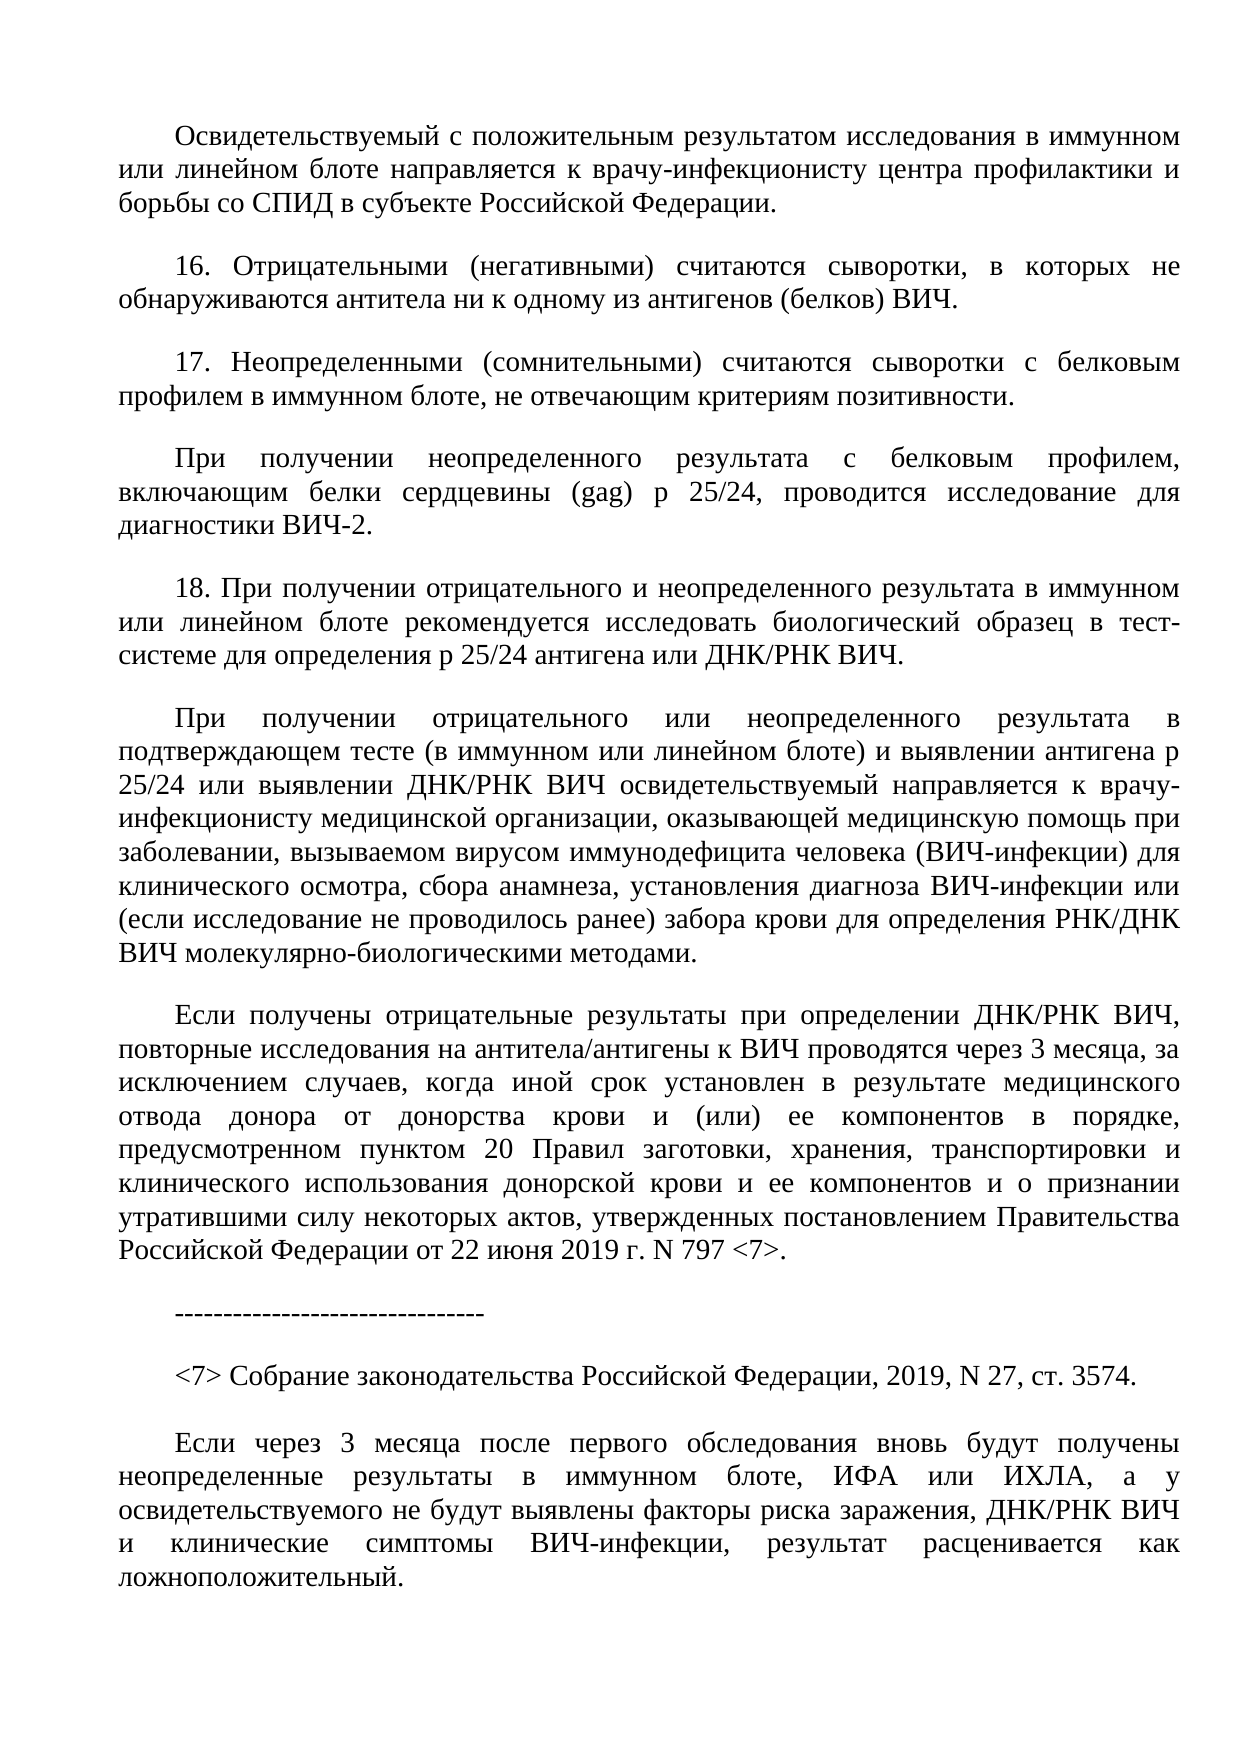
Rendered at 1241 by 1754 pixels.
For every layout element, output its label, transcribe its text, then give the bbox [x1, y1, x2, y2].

text 17. Неопределенными (сомнительными) считаются сыворотки с белковым профилем в иммунном блоте, не отвечающим критериям позитивности. [118, 344, 1181, 411]
text Освидетельствуемый с положительным результатом исследования в иммунном или линейном блоте направляется к врачу-инфекционисту центра профилактики и борьбы со СПИД в субъекте Российской Федерации. [118, 118, 1181, 219]
text При получении отрицательного или неопределенного результата в подтверждающем тесте (в иммунном или линейном блоте) и выявлении антигена p 25/24 или выявлении ДНК/РНК ВИЧ освидетельствуемый направляется к врачу-инфекционисту медицинской организации, оказывающей медицинскую помощь при заболевании, вызываемом вирусом иммунодефицита человека (ВИЧ-инфекции) для клинического осмотра, сбора анамнеза, установления диагноза ВИЧ-инфекции или (если исследование не проводилось ранее) забора крови для определения РНК/ДНК ВИЧ молекулярно-биологическими методами. [118, 700, 1181, 968]
text Если через 3 месяца после первого обследования вновь будут получены неопределенные результаты в иммунном блоте, ИФА или ИХЛА, а у освидетельствуемого не будут выявлены факторы риска заражения, ДНК/РНК ВИЧ и клинические симптомы ВИЧ-инфекции, результат расценивается как ложноположительный. [118, 1425, 1181, 1592]
text -------------------------------- [118, 1295, 1181, 1328]
text 18. При получении отрицательного и неопределенного результата в иммунном или линейном блоте рекомендуется исследовать биологический образец в тест-системе для определения p 25/24 антигена или ДНК/РНК ВИЧ. [118, 570, 1181, 671]
text При получении неопределенного результата с белковым профилем, включающим белки сердцевины (gag) p 25/24, проводится исследование для диагностики ВИЧ-2. [118, 440, 1181, 541]
text <7> Собрание законодательства Российской Федерации, 2019, N 27, ст. 3574. [118, 1358, 1181, 1391]
text 16. Отрицательными (негативными) считаются сыворотки, в которых не обнаруживаются антитела ни к одному из антигенов (белков) ВИЧ. [118, 248, 1181, 315]
text Если получены отрицательные результаты при определении ДНК/РНК ВИЧ, повторные исследования на антитела/антигены к ВИЧ проводятся через 3 месяца, за исключением случаев, когда иной срок установлен в результате медицинского отвода донора от донорства крови и (или) ее компонентов в порядке, предусмотренном пунктом 20 Правил заготовки, хранения, транспортировки и клинического использования донорской крови и ее компонентов и о признании утратившими силу некоторых актов, утвержденных постановлением Правительства Российской Федерации от 22 июня 2019 г. N 797 <7>. [118, 997, 1181, 1266]
